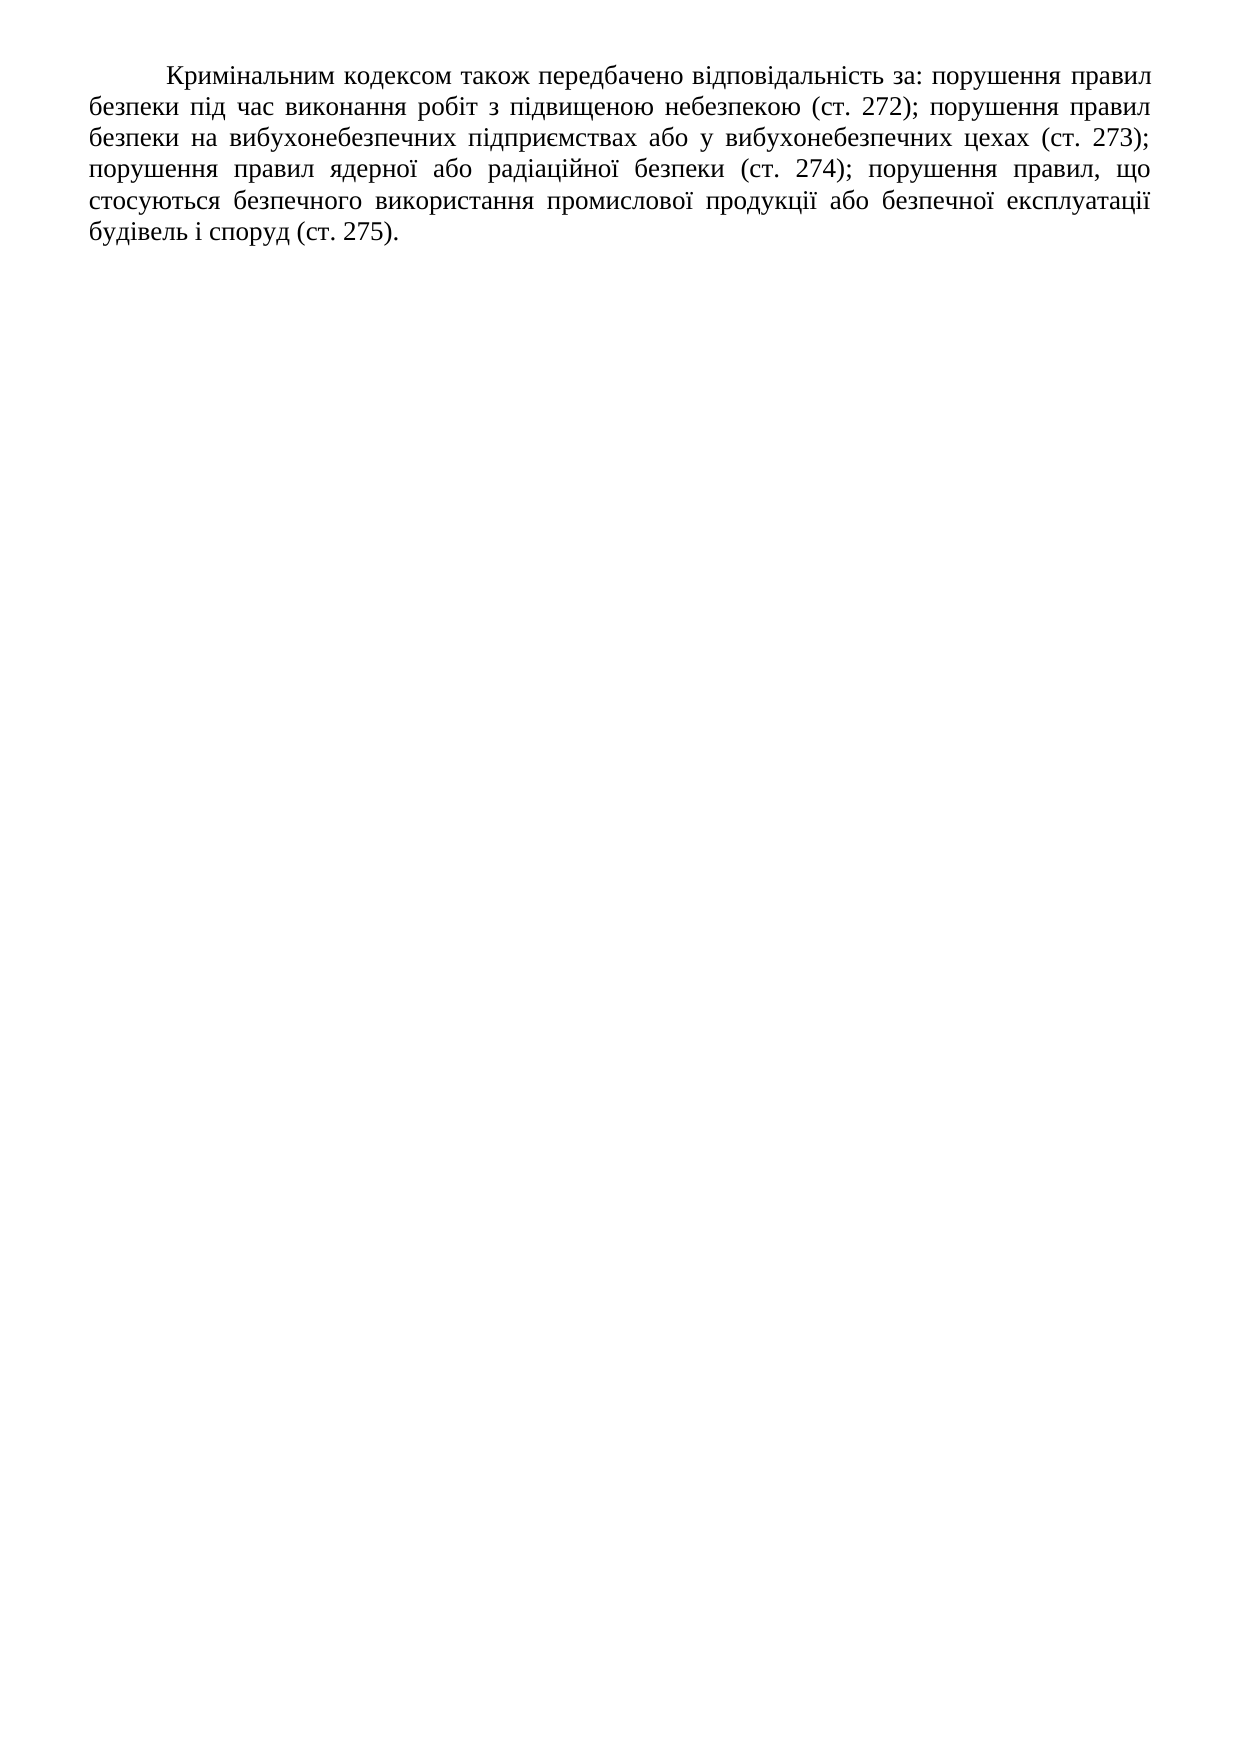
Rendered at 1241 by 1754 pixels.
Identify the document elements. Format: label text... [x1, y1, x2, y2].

text Кримінальним кодексом також передбачено відповідальність за: порушення правил безпеки під час виконання робіт з підвищеною небезпекою (ст. 272); порушення правил безпеки на вибухонебезпечних підприємствах або у вибухонебезпечних цехах (ст. 273); порушення правил ядерної або радіаційної безпеки (ст. 274); порушення правил, що стосуються безпечного використання промислової продукції або безпечної експлуатації будівель і споруд (ст. 275). [89, 59, 1152, 246]
